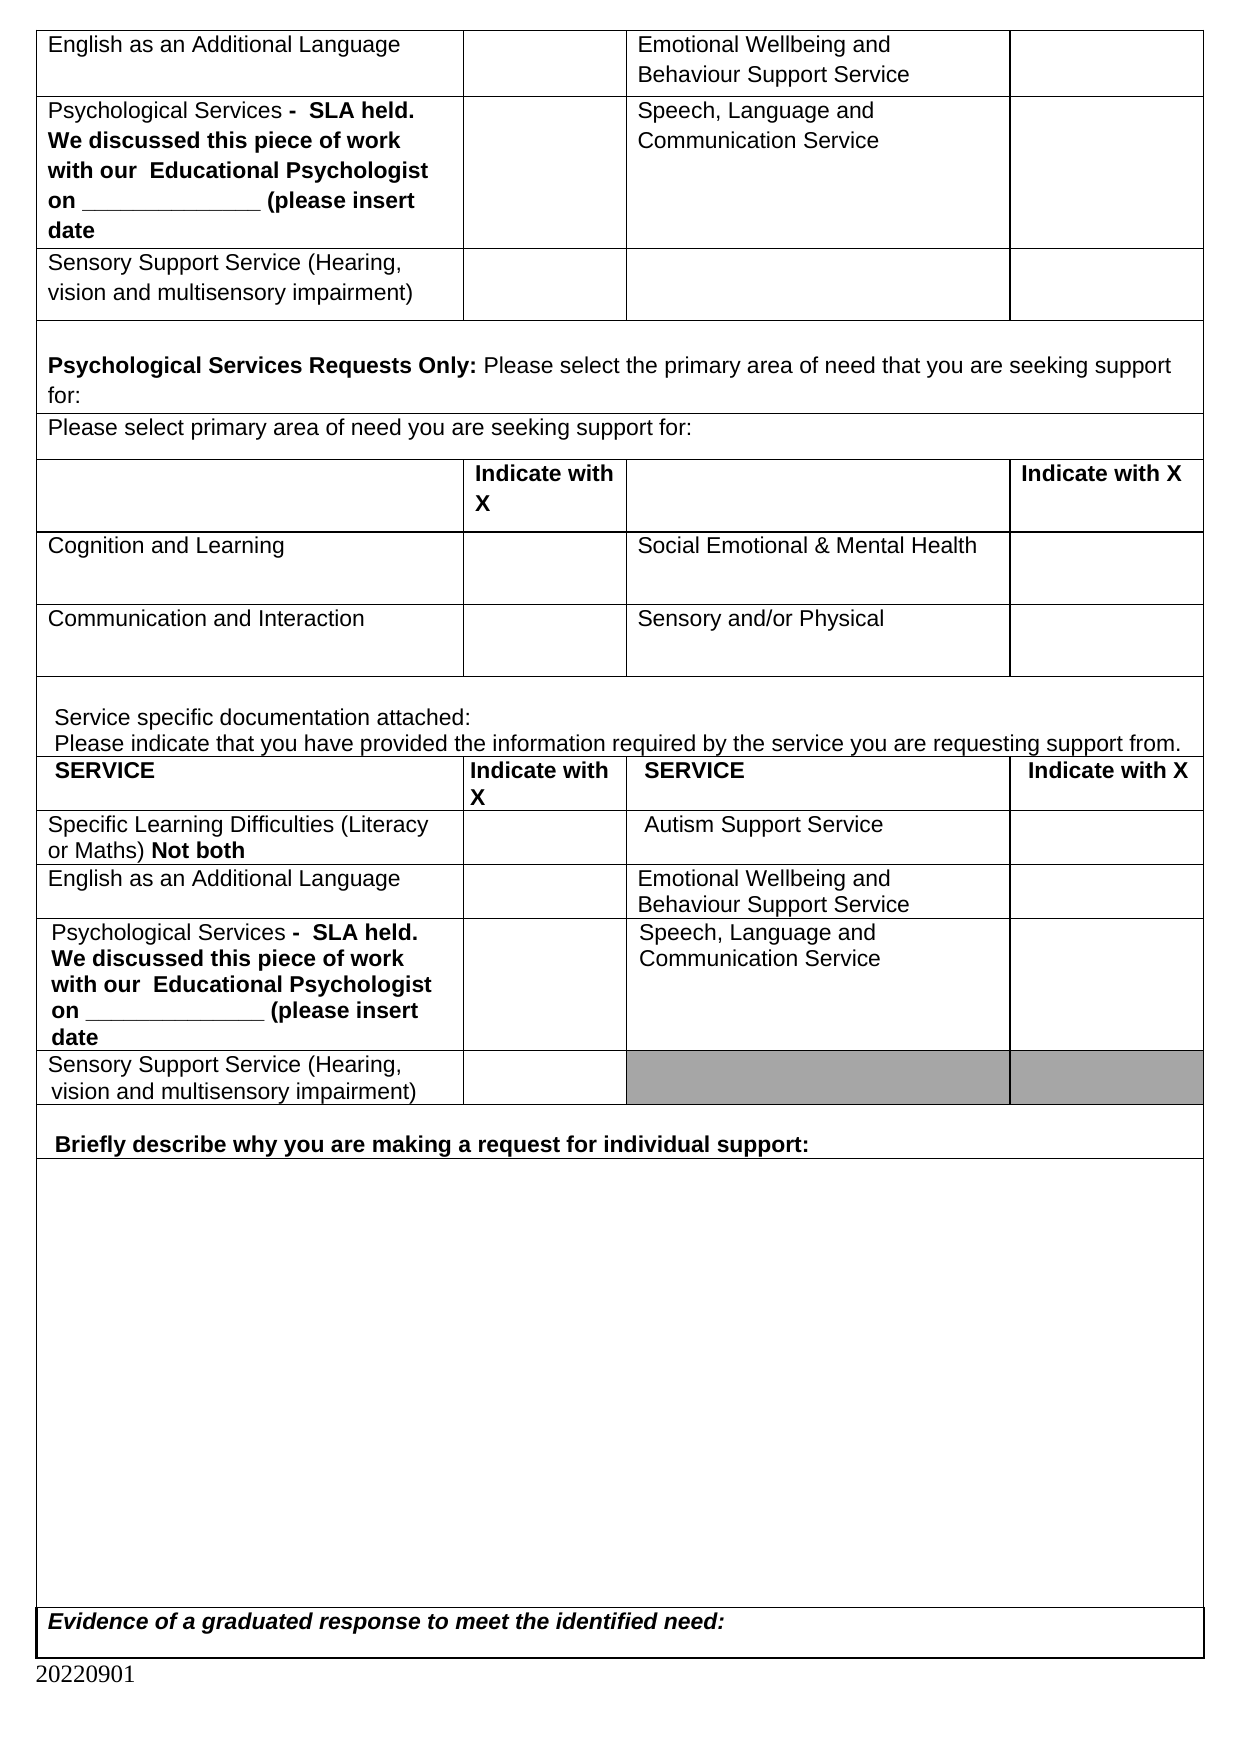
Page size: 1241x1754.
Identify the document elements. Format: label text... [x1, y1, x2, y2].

table_cell Please select primary area of need you are seeking support for: [37, 414, 1203, 459]
table_cell Indicate with X [464, 757, 626, 810]
table_cell Autism Support Service [627, 811, 1009, 864]
table_cell Speech, Language and Communication Service [627, 97, 1009, 248]
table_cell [38, 1608, 1203, 1657]
table_cell SERVICE [627, 757, 1009, 810]
table_cell Emotional Wellbeing and Behaviour Support Service [627, 865, 1009, 917]
table_cell Psychological Services Requests Only: Please select the primary area of need that you are seeking support for: [37, 321, 1203, 412]
table_cell [1011, 31, 1203, 96]
table_cell Sensory Support Service (Hearing, vision and multisensory impairment) [37, 249, 463, 320]
table_cell [464, 919, 626, 1050]
table_cell [1011, 97, 1203, 248]
table_cell [464, 1051, 626, 1104]
table_cell [464, 249, 626, 320]
table_cell Emotional Wellbeing and Behaviour Support Service [627, 31, 1009, 96]
table_cell Briefly describe why you are making a request for individual support: [37, 1105, 1203, 1158]
table_cell [1011, 919, 1203, 1050]
table_cell [464, 865, 626, 917]
table_cell Cognition and Learning [37, 533, 463, 604]
table_cell [464, 811, 626, 864]
table_cell SERVICE [37, 757, 463, 810]
table_cell [464, 31, 626, 96]
table_cell [1011, 249, 1203, 320]
table_cell [1011, 1051, 1203, 1104]
table_cell [464, 533, 626, 604]
table_cell Sensory and/or Physical [627, 605, 1009, 676]
table_cell Service specific documentation attached: Please indicate that you have provided the information required by the service you are requesting support from. [37, 677, 1203, 756]
table_cell [1011, 533, 1203, 604]
table_cell Indicate with X [464, 460, 626, 531]
table_cell [1011, 865, 1203, 917]
table_cell [627, 460, 1009, 531]
table_cell English as an Additional Language [37, 31, 463, 96]
table_cell [1011, 811, 1203, 864]
table_cell [37, 460, 463, 531]
table_cell Indicate with X [1011, 757, 1203, 810]
table_cell Specific Learning Difficulties (Literacy or Maths) Not both [37, 811, 463, 864]
table_cell [627, 1051, 1009, 1104]
table_cell Indicate with X [1011, 460, 1203, 531]
table_cell English as an Additional Language [37, 865, 463, 917]
table_cell Speech, Language and Communication Service [627, 919, 1009, 1050]
table_cell [464, 97, 626, 248]
table_cell [1011, 605, 1203, 676]
table_cell Psychological Services - SLA held. We discussed this piece of work with our Educational Psychologist on ______________ (please insert date [37, 97, 463, 248]
table_cell Communication and Interaction [37, 605, 463, 676]
table_cell Social Emotional & Mental Health [627, 533, 1009, 604]
table_cell [627, 249, 1009, 320]
table_cell [37, 1159, 1203, 1607]
table_cell Sensory Support Service (Hearing, vision and multisensory impairment) [37, 1051, 463, 1104]
table_cell Psychological Services - SLA held. We discussed this piece of work with our Educational Psychologist on ______________ (please insert date [37, 919, 463, 1050]
table_cell [464, 605, 626, 676]
